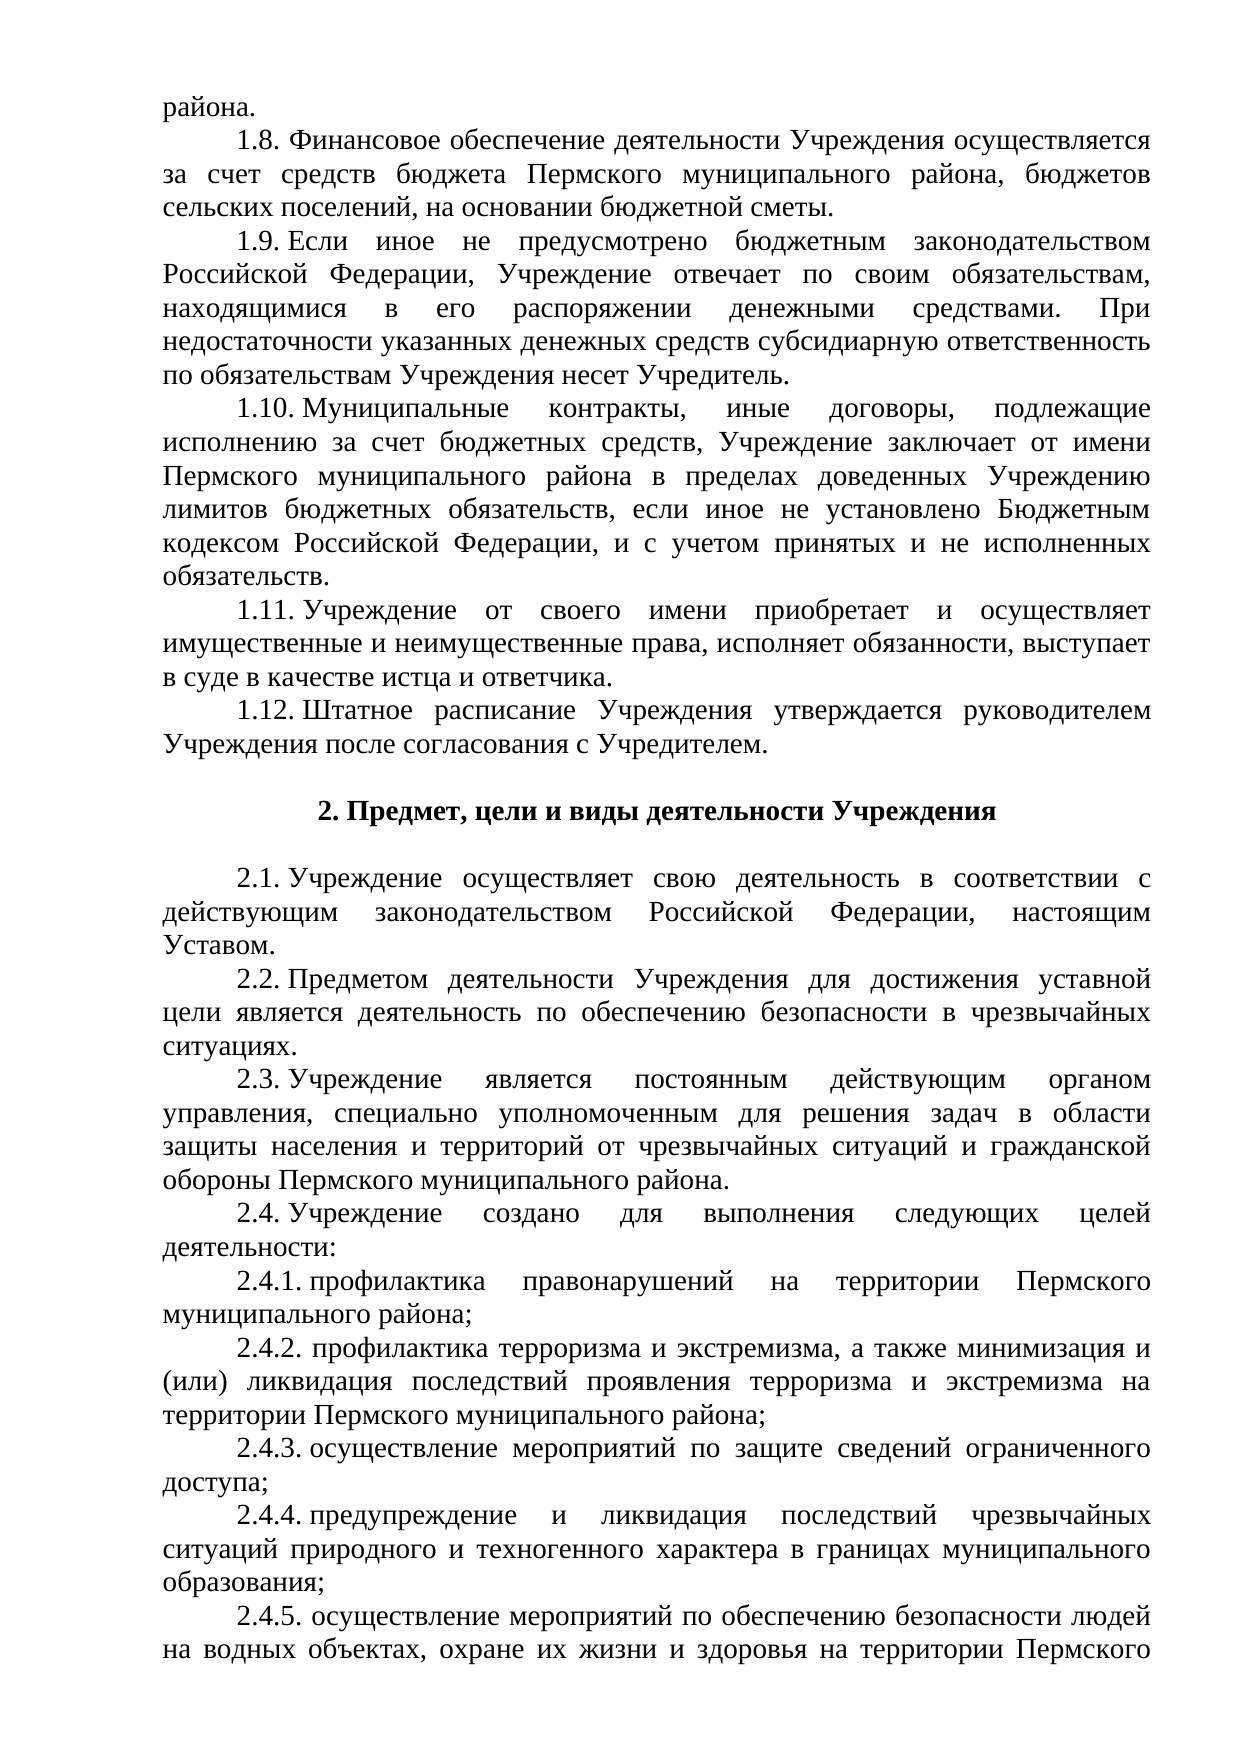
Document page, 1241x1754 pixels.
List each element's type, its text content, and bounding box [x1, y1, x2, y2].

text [162, 1598, 1152, 1665]
text 2.4.1. профилактика правонарушений на территории Пермского муниципального района; [162, 1263, 1152, 1330]
text 2.4.4. предупреждение и ликвидация последствий чрезвычайных ситуаций природного и техногенного характера в границах муниципального образования; [162, 1497, 1152, 1598]
text 2.2. Предметом деятельности Учреждения для достижения уставной цели является деятельность по обеспечению безопасности в чрезвычайных ситуациях. [162, 961, 1152, 1061]
text 2.4.3. осуществление мероприятий по защите сведений ограниченного доступа; [162, 1430, 1152, 1497]
text 1.9. Если иное не предусмотрено бюджетным законодательством Российской Федерации, Учреждение отвечает по своим обязательствам, находящимися в его распоряжении денежными средствами. При недостаточности указанных денежных средств субсидиарную ответственность по обязательствам Учреждения несет Учредитель. [162, 223, 1152, 391]
text 1.10. Муниципальные контракты, иные договоры, подлежащие исполнению за счет бюджетных средств, Учреждение заключает от имени Пермского муниципального района в пределах доведенных Учреждению лимитов бюджетных обязательств, если иное не установлено Бюджетным кодексом Российской Федерации, и с учетом принятых и не исполненных обязательств. [162, 391, 1152, 592]
text 1.12. Штатное расписание Учреждения утверждается руководителем Учреждения после согласования с Учредителем. [162, 692, 1152, 759]
text 2.4. Учреждение создано для выполнения следующих целей деятельности: [162, 1196, 1152, 1263]
text 2. Предмет, цели и виды деятельности Учреждения [162, 793, 1152, 827]
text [162, 89, 1152, 122]
text 1.8. Финансовое обеспечение деятельности Учреждения осуществляется за счет средств бюджета Пермского муниципального района, бюджетов сельских поселений, на основании бюджетной сметы. [162, 122, 1152, 223]
text 2.3. Учреждение является постоянным действующим органом управления, специально уполномоченным для решения задач в области защиты населения и территорий от чрезвычайных ситуаций и гражданской обороны Пермского муниципального района. [162, 1061, 1152, 1196]
text 2.4.2. профилактика терроризма и экстремизма, а также минимизация и (или) ликвидация последствий проявления терроризма и экстремизма на территории Пермского муниципального района; [162, 1330, 1152, 1430]
text 2.1. Учреждение осуществляет свою деятельность в соответствии с действующим законодательством Российской Федерации, настоящим Уставом. [162, 860, 1152, 961]
text 1.11. Учреждение от своего имени приобретает и осуществляет имущественные и неимущественные права, исполняет обязанности, выступает в суде в качестве истца и ответчика. [162, 592, 1152, 692]
